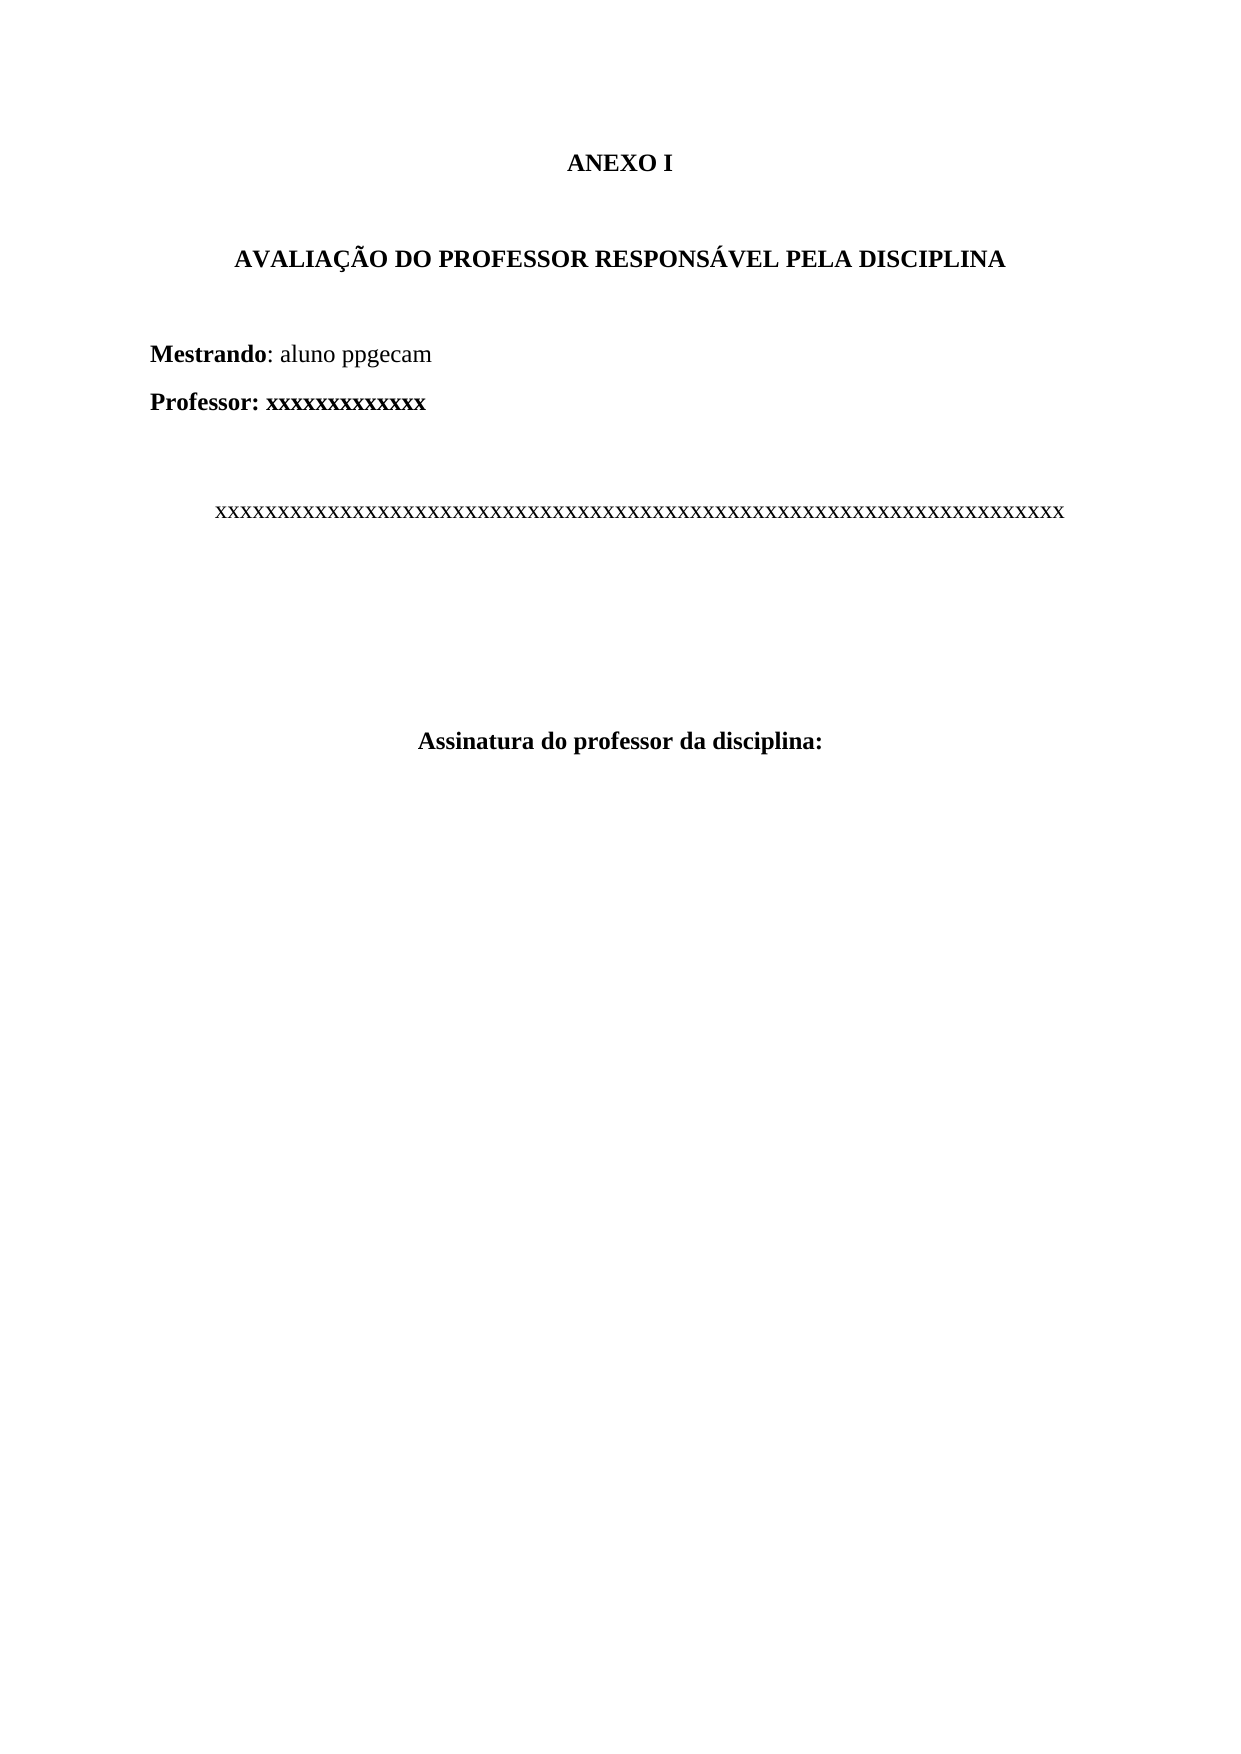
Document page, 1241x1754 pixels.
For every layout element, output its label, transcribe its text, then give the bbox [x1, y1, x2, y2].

text AVALIAÇÃO DO PROFESSOR RESPONSÁVEL PELA DISCIPLINA [203, 244, 1037, 272]
text xxxxxxxxxxxxxxxxxxxxxxxxxxxxxxxxxxxxxxxxxxxxxxxxxxxxxxxxxxxxxxxxxxxx [139, 495, 1161, 523]
text Professor: xxxxxxxxxxxxx [150, 387, 1161, 415]
text Mestrando: aluno ppgecam [150, 339, 1161, 368]
subtitle ANEXO I [313, 148, 927, 177]
subtitle Assinatura do professor da disciplina: [416, 726, 824, 755]
